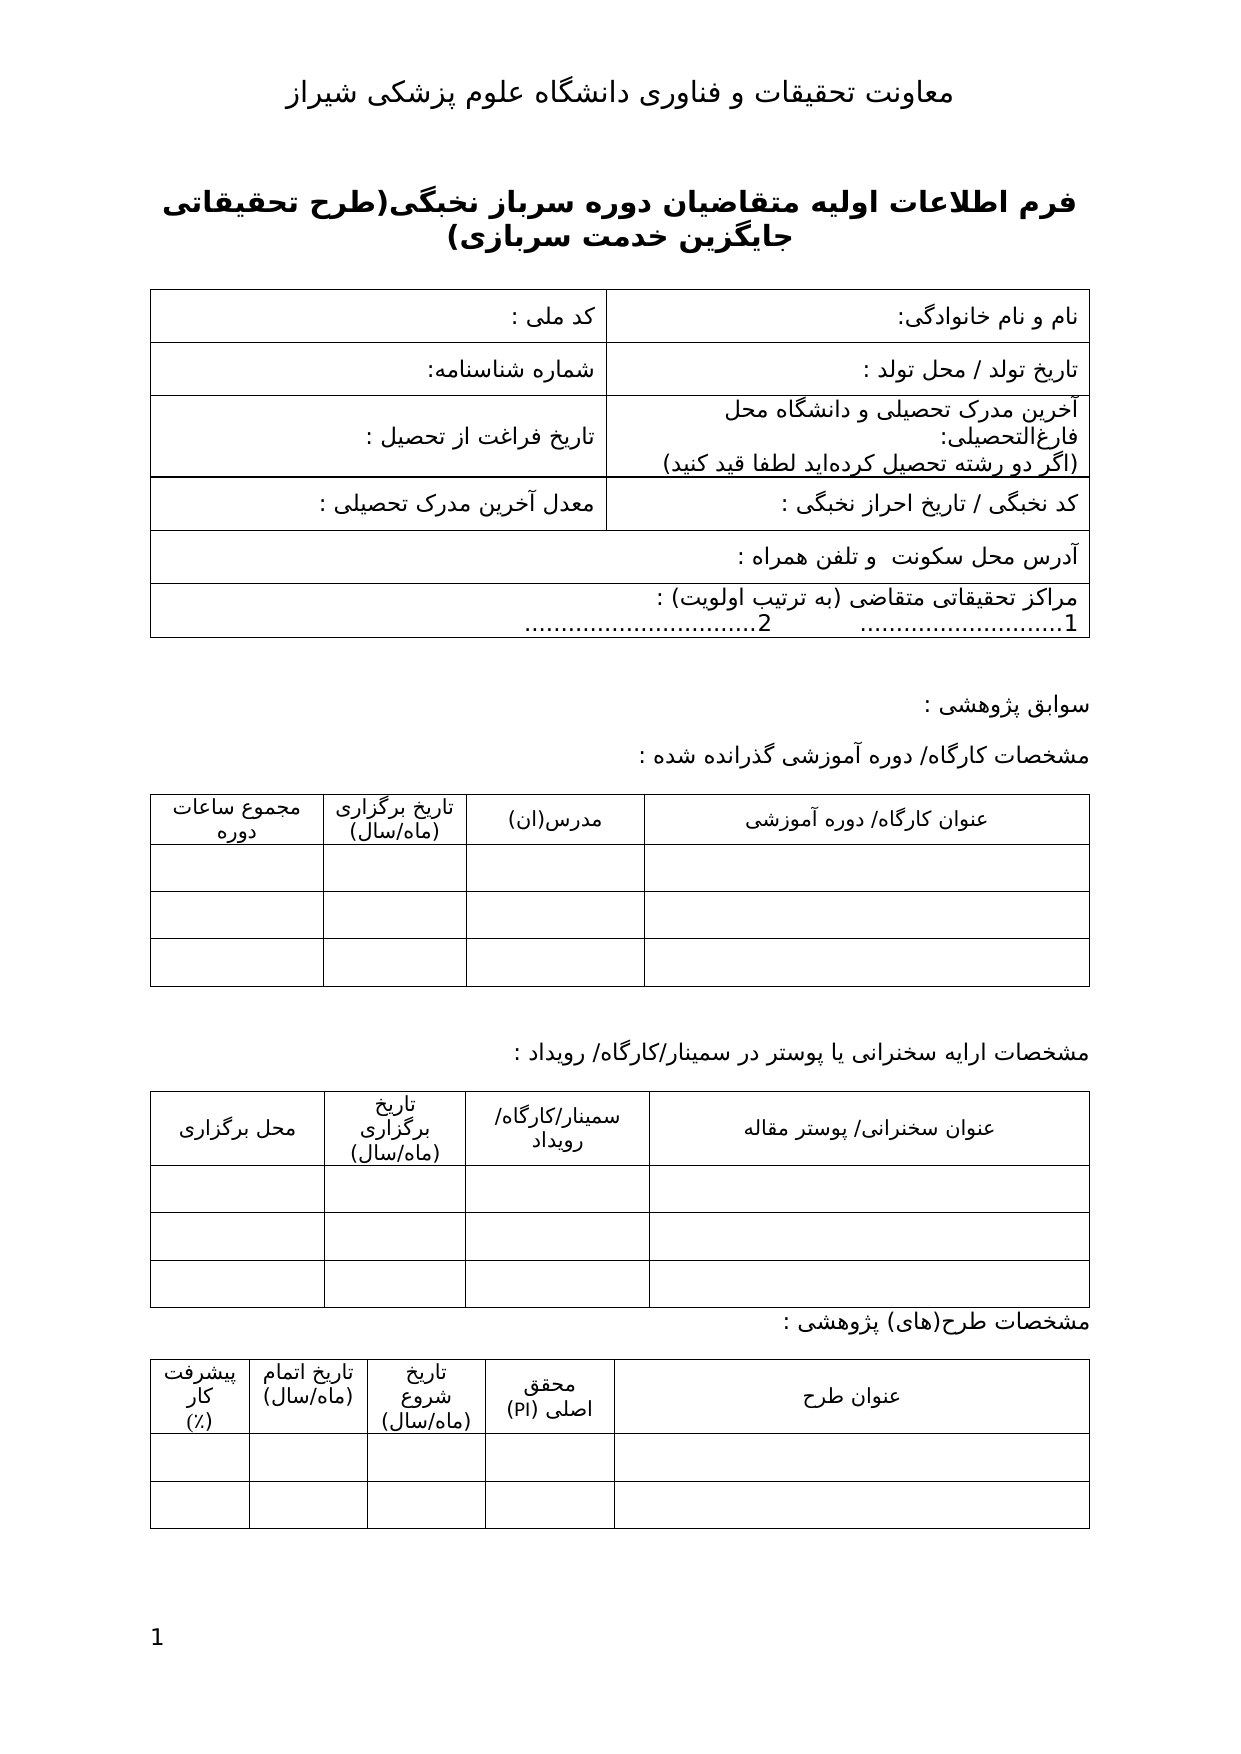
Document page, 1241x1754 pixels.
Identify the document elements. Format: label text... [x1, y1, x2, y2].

table_cell [650, 1261, 1089, 1307]
table_cell [368, 1482, 485, 1528]
table_cell تاریخ فراغت از تحصیل : [151, 396, 606, 476]
table_header تاریخ برگزاری (ماه/سال) [324, 795, 466, 844]
table_cell [645, 892, 1089, 938]
table_header پیشرفت کار (٪) [151, 1360, 249, 1433]
table_cell [615, 1482, 1089, 1528]
table_cell [486, 1434, 614, 1481]
text مشخصات طرح‌(های) پژوهشی : [150, 1308, 1090, 1334]
table_cell [151, 892, 323, 938]
table_cell [325, 1261, 465, 1307]
table_header تاریخ شروع (ماه/سال) [368, 1360, 485, 1433]
table_header تاریخ اتمام (ماه/سال) [250, 1360, 367, 1433]
table_header مدرس(ان) [467, 795, 644, 844]
table_cell شماره شناسنامه: [151, 343, 606, 395]
table_cell [466, 1213, 649, 1259]
table_cell [645, 939, 1089, 986]
table_header سمینار/کارگاه/ رویداد [466, 1092, 649, 1165]
table_header عنوان سخنرانی/ پوستر مقاله [650, 1092, 1089, 1165]
text فرم اطلاعات اولیه متقاضیان دوره سرباز نخبگی(طرح تحقیقاتی جایگزین خدمت سربازی) [150, 186, 1090, 253]
table_cell [151, 939, 323, 986]
table_cell [467, 845, 644, 891]
table_header محل برگزاری [151, 1092, 324, 1165]
table_cell مراکز تحقیقاتی متقاضی (به ترتیب اولویت) : 1............................ 2................................ [151, 584, 1089, 637]
table_cell آخرین مدرک تحصیلی و دانشگاه محل فارغ‌التحصیلی: (اگر دو رشته تحصیل کرده‌اید لطفا قید کنید) [607, 396, 1089, 476]
table_cell [324, 892, 466, 938]
table_cell [151, 1482, 249, 1528]
table_header مجموع ساعات دوره [151, 795, 323, 844]
table_cell [324, 845, 466, 891]
table_cell [250, 1482, 367, 1528]
table_header کد ملی : [151, 290, 606, 342]
table_cell [324, 939, 466, 986]
table_cell [650, 1213, 1089, 1259]
table_cell [615, 1434, 1089, 1481]
table_cell کد نخبگی / تاریخ احراز نخبگی : [607, 478, 1089, 529]
text مشخصات کارگاه/ دوره آموزشی گذرانده شده : [150, 743, 1090, 769]
table_cell [466, 1261, 649, 1307]
table_cell تاریخ تولد / محل تولد : [607, 343, 1089, 395]
table_cell [467, 892, 644, 938]
table_cell [151, 1434, 249, 1481]
table_header عنوان کارگاه/ دوره آموزشی [645, 795, 1089, 844]
table_header تاریخ برگزاری (ماه/سال) [325, 1092, 465, 1165]
table_cell [151, 1261, 324, 1307]
table_cell [325, 1166, 465, 1212]
table_cell [250, 1434, 367, 1481]
table_cell [151, 1213, 324, 1259]
table_cell [650, 1166, 1089, 1212]
table_cell [467, 939, 644, 986]
table_cell [486, 1482, 614, 1528]
table_cell [645, 845, 1089, 891]
table_header نام و نام خانوادگی: [607, 290, 1089, 342]
table_header عنوان طرح [615, 1360, 1089, 1433]
table_cell معدل آخرین مدرک تحصیلی : [151, 478, 606, 529]
table_cell [368, 1434, 485, 1481]
table_cell [151, 845, 323, 891]
table_cell [325, 1213, 465, 1259]
table_cell [151, 1166, 324, 1212]
table_header محقق اصلی (PI) [486, 1360, 614, 1433]
text سوابق پژوهشی : [150, 691, 1090, 718]
table_cell آدرس محل سکونت و تلفن همراه : [151, 531, 1089, 583]
text مشخصات ارایه سخنرانی یا پوستر در سمینار/کارگاه/ رویداد : [150, 1039, 1090, 1066]
table_cell [466, 1166, 649, 1212]
